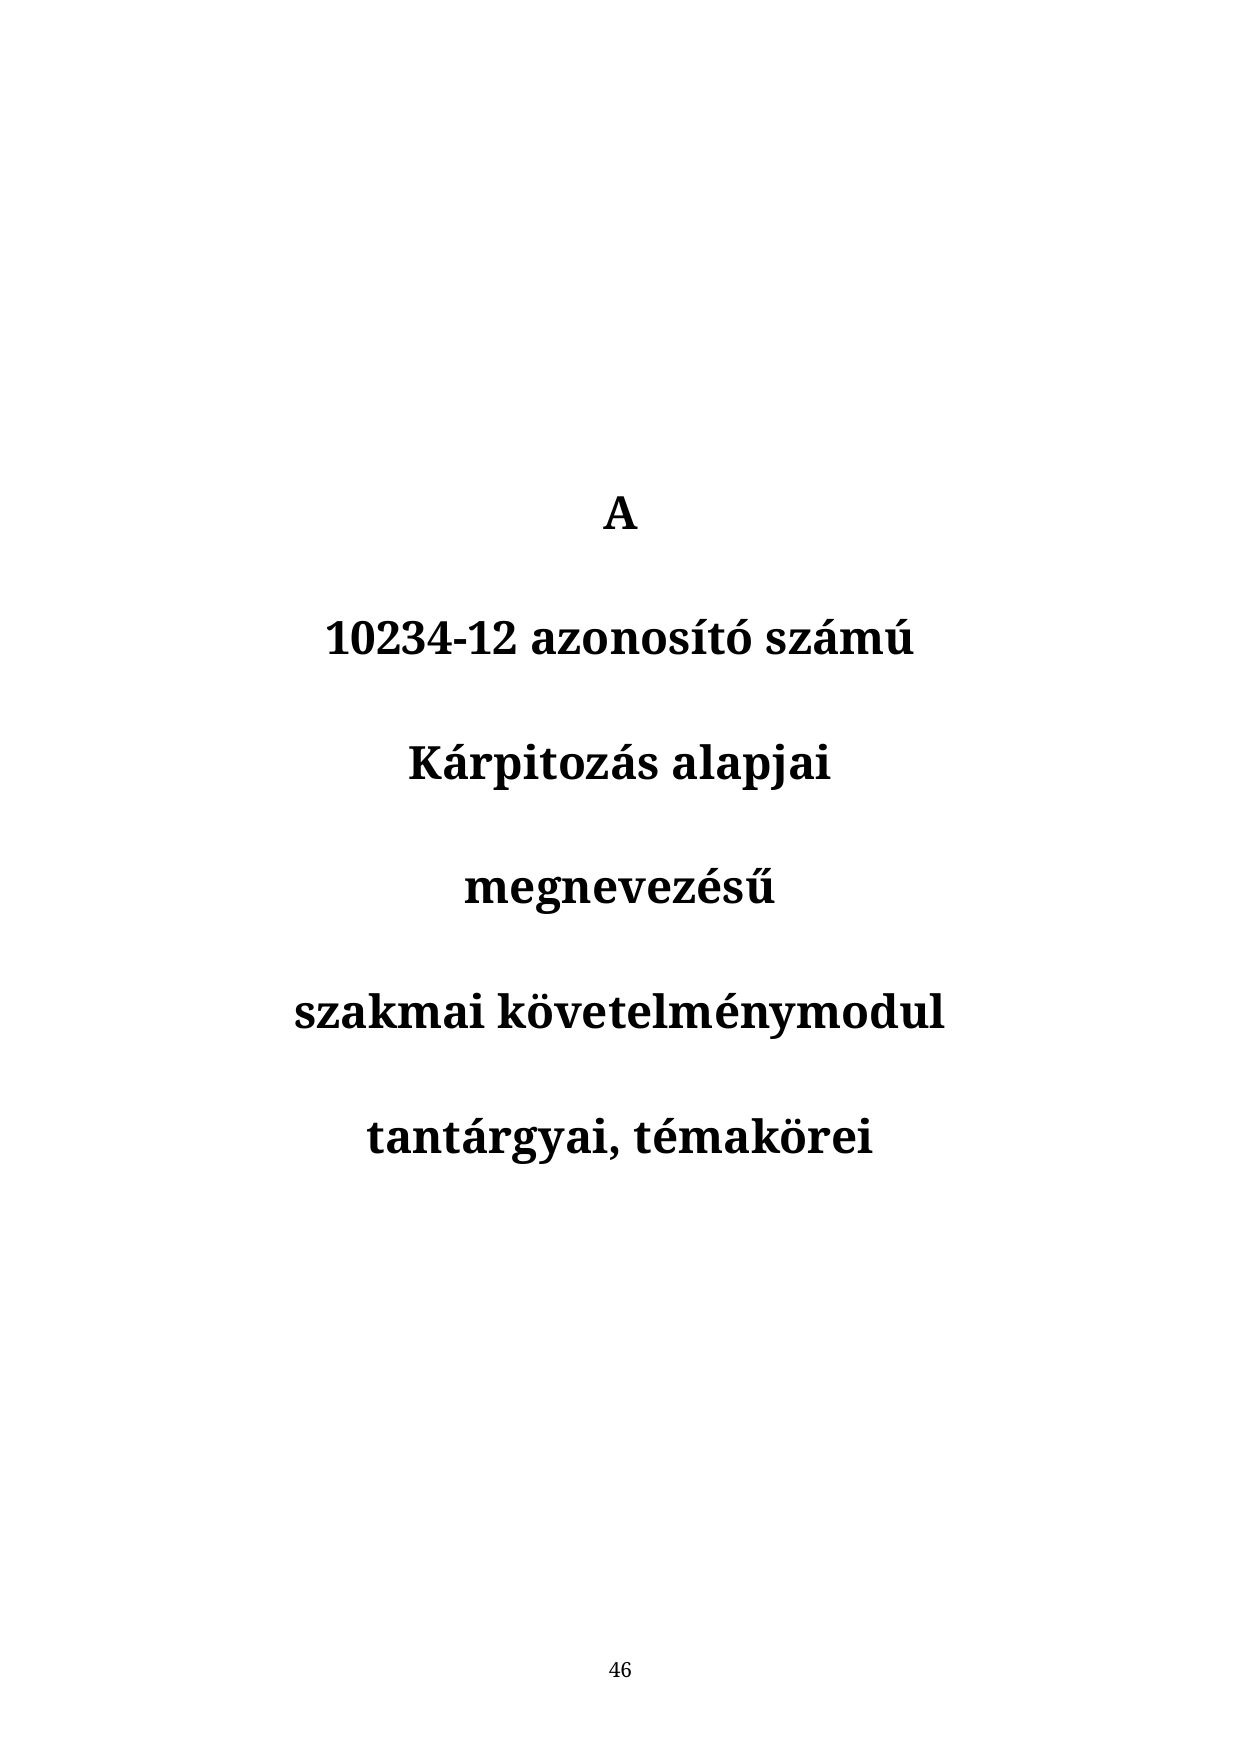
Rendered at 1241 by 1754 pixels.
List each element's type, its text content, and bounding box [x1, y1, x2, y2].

text tantárgyai, témakörei [148, 1104, 1092, 1167]
text A [148, 481, 1092, 543]
text megnevezésű [148, 855, 1092, 917]
text 10234-12 azonosító számú [148, 605, 1092, 668]
text szakmai követelménymodul [148, 980, 1092, 1042]
text Kárpitozás alapjai [148, 730, 1092, 792]
